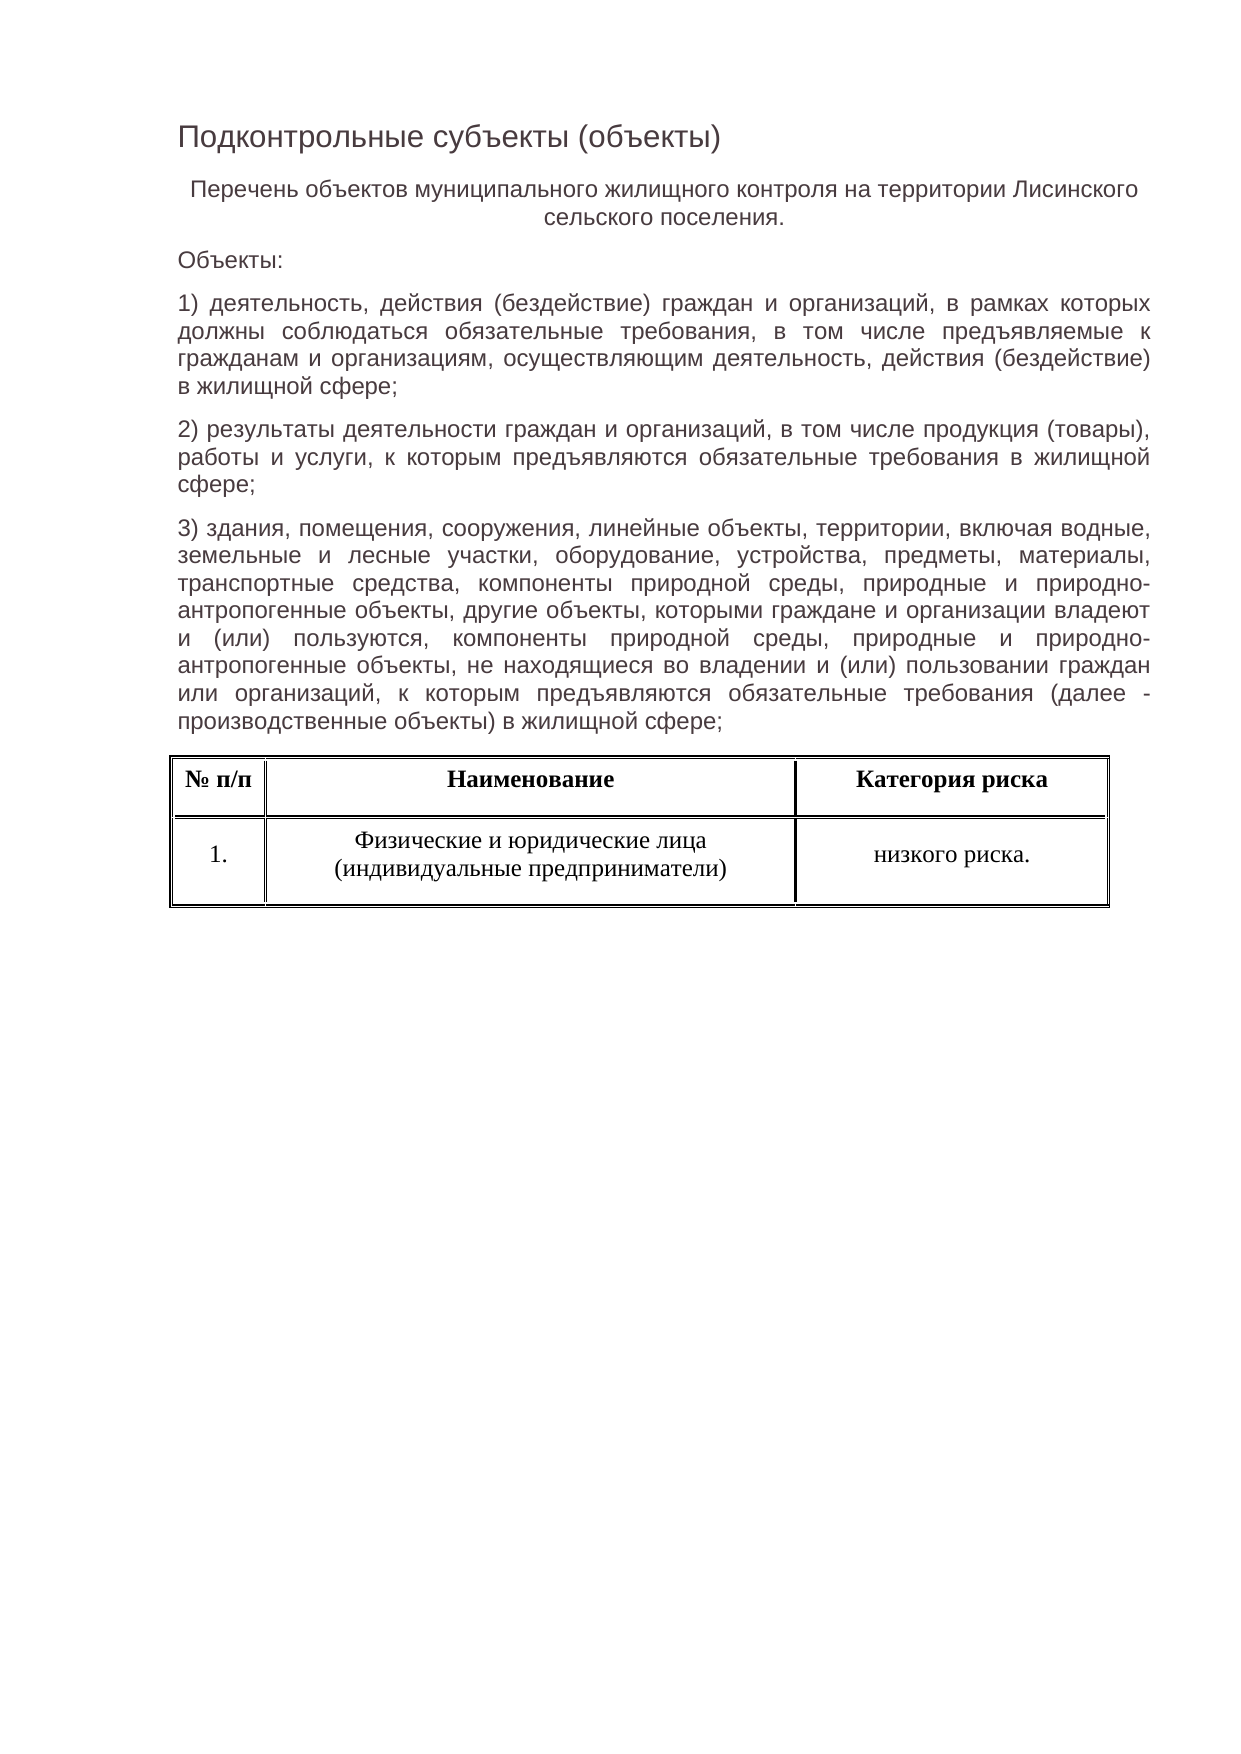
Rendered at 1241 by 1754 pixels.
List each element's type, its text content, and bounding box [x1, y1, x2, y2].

text Объекты: [177, 246, 1152, 273]
table_cell Физические и юридические лица (индивидуальные предприниматели) [266, 819, 795, 904]
table_header Категория риска [795, 759, 1107, 815]
text Подконтрольные субъекты (объекты) [177, 118, 1152, 154]
text 3) здания, помещения, сооружения, линейные объекты, территории, включая водные, земельные и лесные участки, оборудование, устройства, предметы, материалы, транспортные средства, компоненты природной среды, природные и природно-антропогенные объекты, другие объекты, которыми граждане и организации владеют и (или) пользуются, компоненты природной среды, природные и природно-антропогенные объекты, не находящиеся во владении и (или) пользовании граждан или организаций, к которым предъявляются обязательные требования (далее - производственные объекты) в жилищной сфере; [177, 513, 1152, 734]
text 2) результаты деятельности граждан и организаций, в том числе продукция (товары), работы и услуги, к которым предъявляются обязательные требования в жилищной сфере; [177, 415, 1152, 498]
table_cell 1. [173, 815, 266, 904]
table_header Наименование [266, 759, 795, 815]
table_cell низкого риска. [795, 815, 1107, 904]
table_header № п/п [173, 759, 266, 815]
text 1) деятельность, действия (бездействие) граждан и организаций, в рамках которых должны соблюдаться обязательные требования, в том числе предъявляемые к гражданам и организациям, осуществляющим деятельность, действия (бездействие) в жилищной сфере; [177, 289, 1152, 399]
text Перечень объектов муниципального жилищного контроля на территории Лисинского сельского поселения. [177, 175, 1152, 230]
